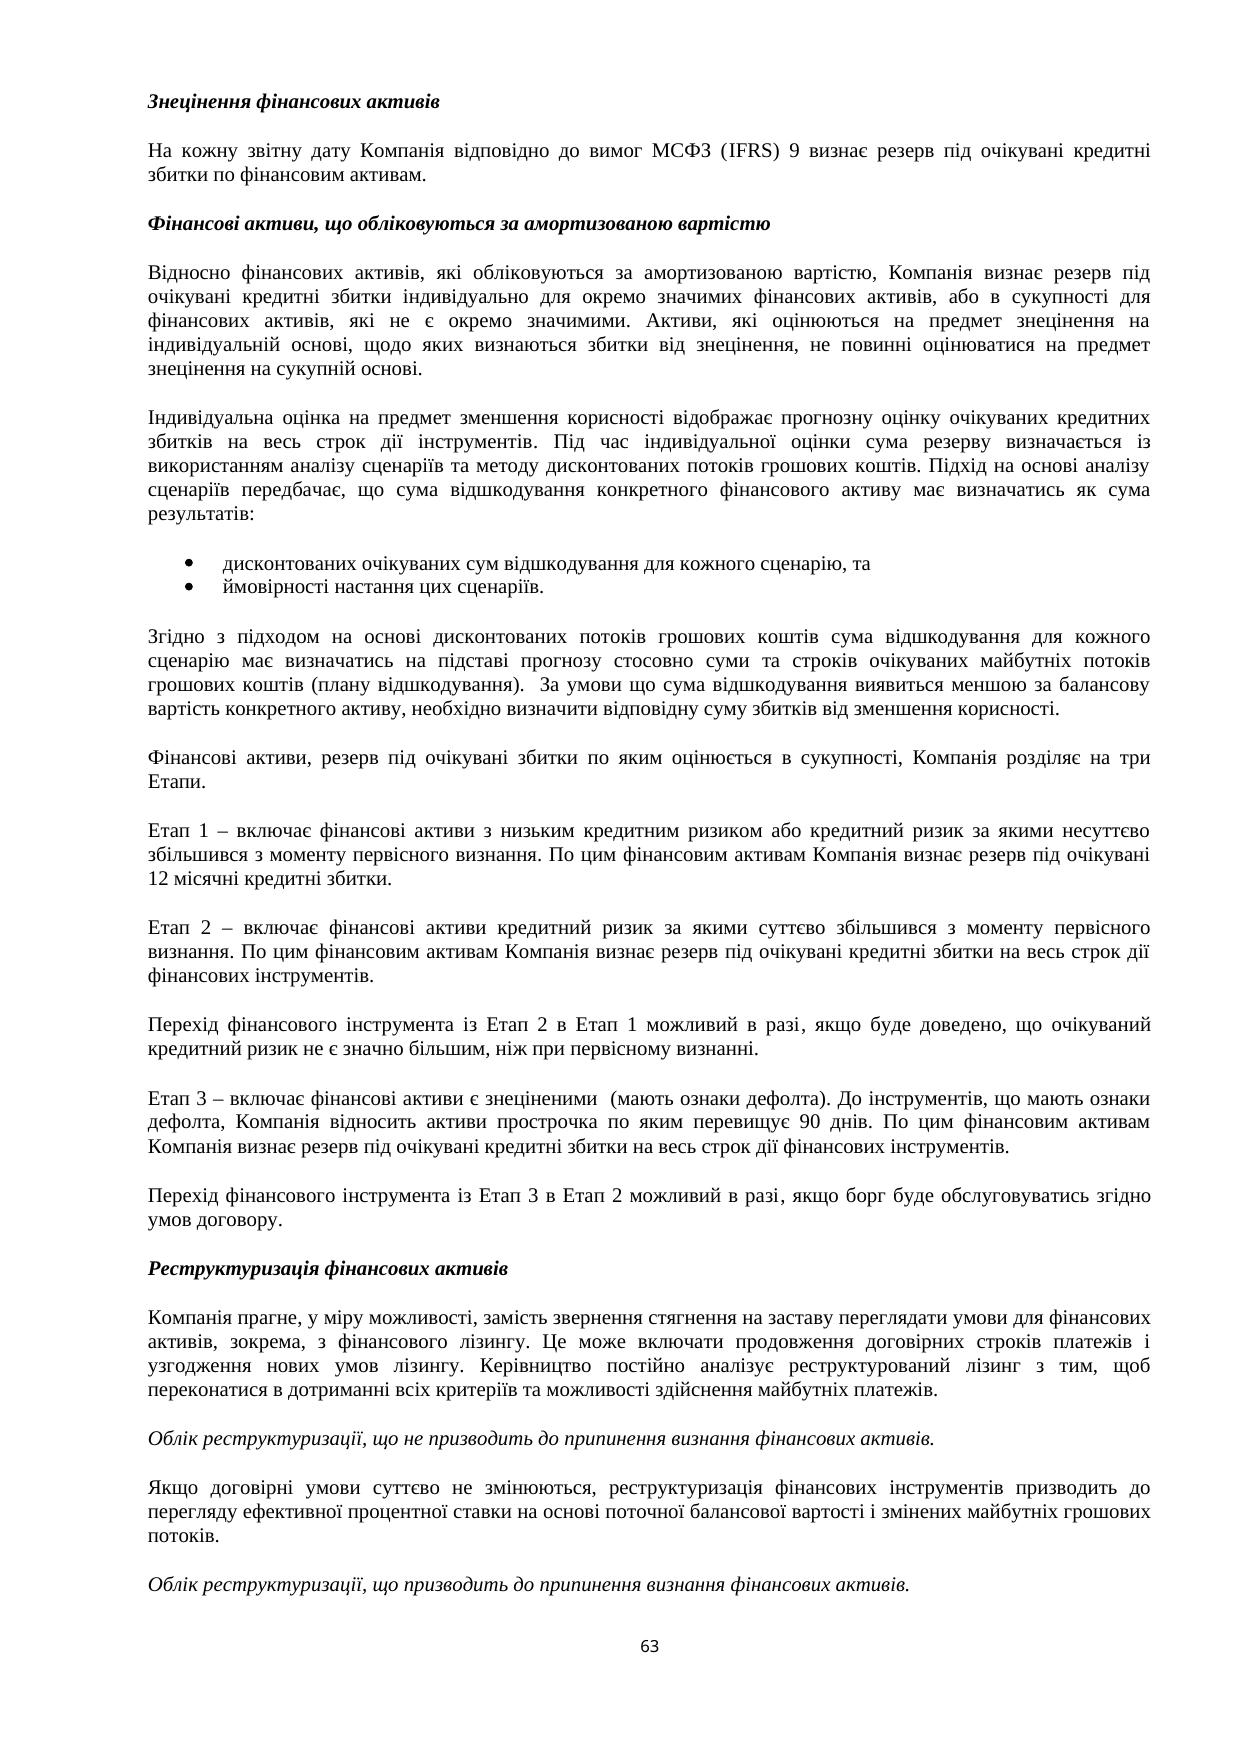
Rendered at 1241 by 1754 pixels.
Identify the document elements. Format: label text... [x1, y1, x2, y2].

text Етап 2 – включає фінансові активи кредитний ризик за якими суттєво збільшився з моменту первісного визнання. По цим фінансовим активам Компанія визнає резерв під очікувані кредитні збитки на весь строк дії фінансових інструментів. [148, 915, 1152, 987]
text На кожну звітну дату Компанія відповідно до вимог МСФЗ (IFRS) 9 визнає резерв під очікувані кредитні збитки по фінансовим активам. [148, 138, 1152, 186]
text Компанія прагне, у міру можливості, замість звернення стягнення на заставу переглядати умови для фінансових активів, зокрема, з фінансового лізингу. Це може включати продовження договірних строків платежів і узгодження нових умов лізингу. Керівництво постійно аналізує реструктурований лізинг з тим, щоб переконатися в дотриманні всіх критеріїв та можливості здійснення майбутніх платежів. [148, 1305, 1152, 1401]
text Фінансові активи, що обліковуються за амортизованою вартістю [148, 211, 1152, 235]
text Індивідуальна оцінка на предмет зменшення корисності відображає прогнозну оцінку очікуваних кредитних збитків на весь строк дії інструментів. Під час індивідуальної оцінки сума резерву визначається із використанням аналізу сценаріїв та методу дисконтованих потоків грошових коштів. Підхід на основі аналізу сценаріїв передбачає, що сума відшкодування конкретного фінансового активу має визначатись як сума результатів: [148, 405, 1152, 525]
text Якщо договірні умови суттєво не змінюються, реструктуризація фінансових інструментів призводить до перегляду ефективної процентної ставки на основі поточної балансової вартості і змінених майбутніх грошових потоків. [148, 1475, 1152, 1547]
list ймовірності настання цих сценаріїв. [185, 574, 1152, 598]
text Перехід фінансового інструмента із Етап 2 в Етап 1 можливий в разі, якщо буде доведено, що очікуваний кредитний ризик не є значно більшим, ніж при первісному визнанні. [148, 1012, 1152, 1060]
text Облік реструктуризації, що призводить до припинення визнання фінансових активів. [148, 1572, 1152, 1596]
text Реструктуризація фінансових активів [148, 1256, 1152, 1280]
text Фінансові активи, резерв під очікувані збитки по яким оцінюється в сукупності, Компанія розділяє на три Етапи. [148, 745, 1152, 793]
list дисконтованих очікуваних сум відшкодування для кожного сценарію, та [185, 550, 1152, 574]
text Етап 3 – включає фінансові активи є знеціненими (мають ознаки дефолта). До інструментів, що мають ознаки дефолта, Компанія відносить активи прострочка по яким перевищує 90 днів. По цим фінансовим активам Компанія визнає резерв під очікувані кредитні збитки на весь строк дії фінансових інструментів. [148, 1085, 1152, 1158]
text Перехід фінансового інструмента із Етап 3 в Етап 2 можливий в разі, якщо борг буде обслуговуватись згідно умов договору. [148, 1183, 1152, 1231]
text Облік реструктуризації, що не призводить до припинення визнання фінансових активів. [148, 1426, 1152, 1450]
text Етап 1 – включає фінансові активи з низьким кредитним ризиком або кредитний ризик за якими несуттєво збільшився з моменту первісного визнання. По цим фінансовим активам Компанія визнає резерв під очікувані 12 місячні кредитні збитки. [148, 818, 1152, 890]
text Відносно фінансових активів, які обліковуються за амортизованою вартістю, Компанія визнає резерв під очікувані кредитні збитки індивідуально для окремо значимих фінансових активів, або в сукупності для фінансових активів, які не є окремо значимими. Активи, які оцінюються на предмет знецінення на індивідуальній основі, щодо яких визнаються збитки від знецінення, не повинні оцінюватися на предмет знецінення на сукупній основі. [148, 260, 1152, 380]
text Знецінення фінансових активів [148, 88, 1152, 113]
text Згідно з підходом на основі дисконтованих потоків грошових коштів сума відшкодування для кожного сценарію має визначатись на підставі прогнозу стосовно суми та строків очікуваних майбутніх потоків грошових коштів (плану відшкодування). За умови що сума відшкодування виявиться меншою за балансову вартість конкретного активу, необхідно визначити відповідну суму збитків від зменшення корисності. [148, 623, 1152, 720]
